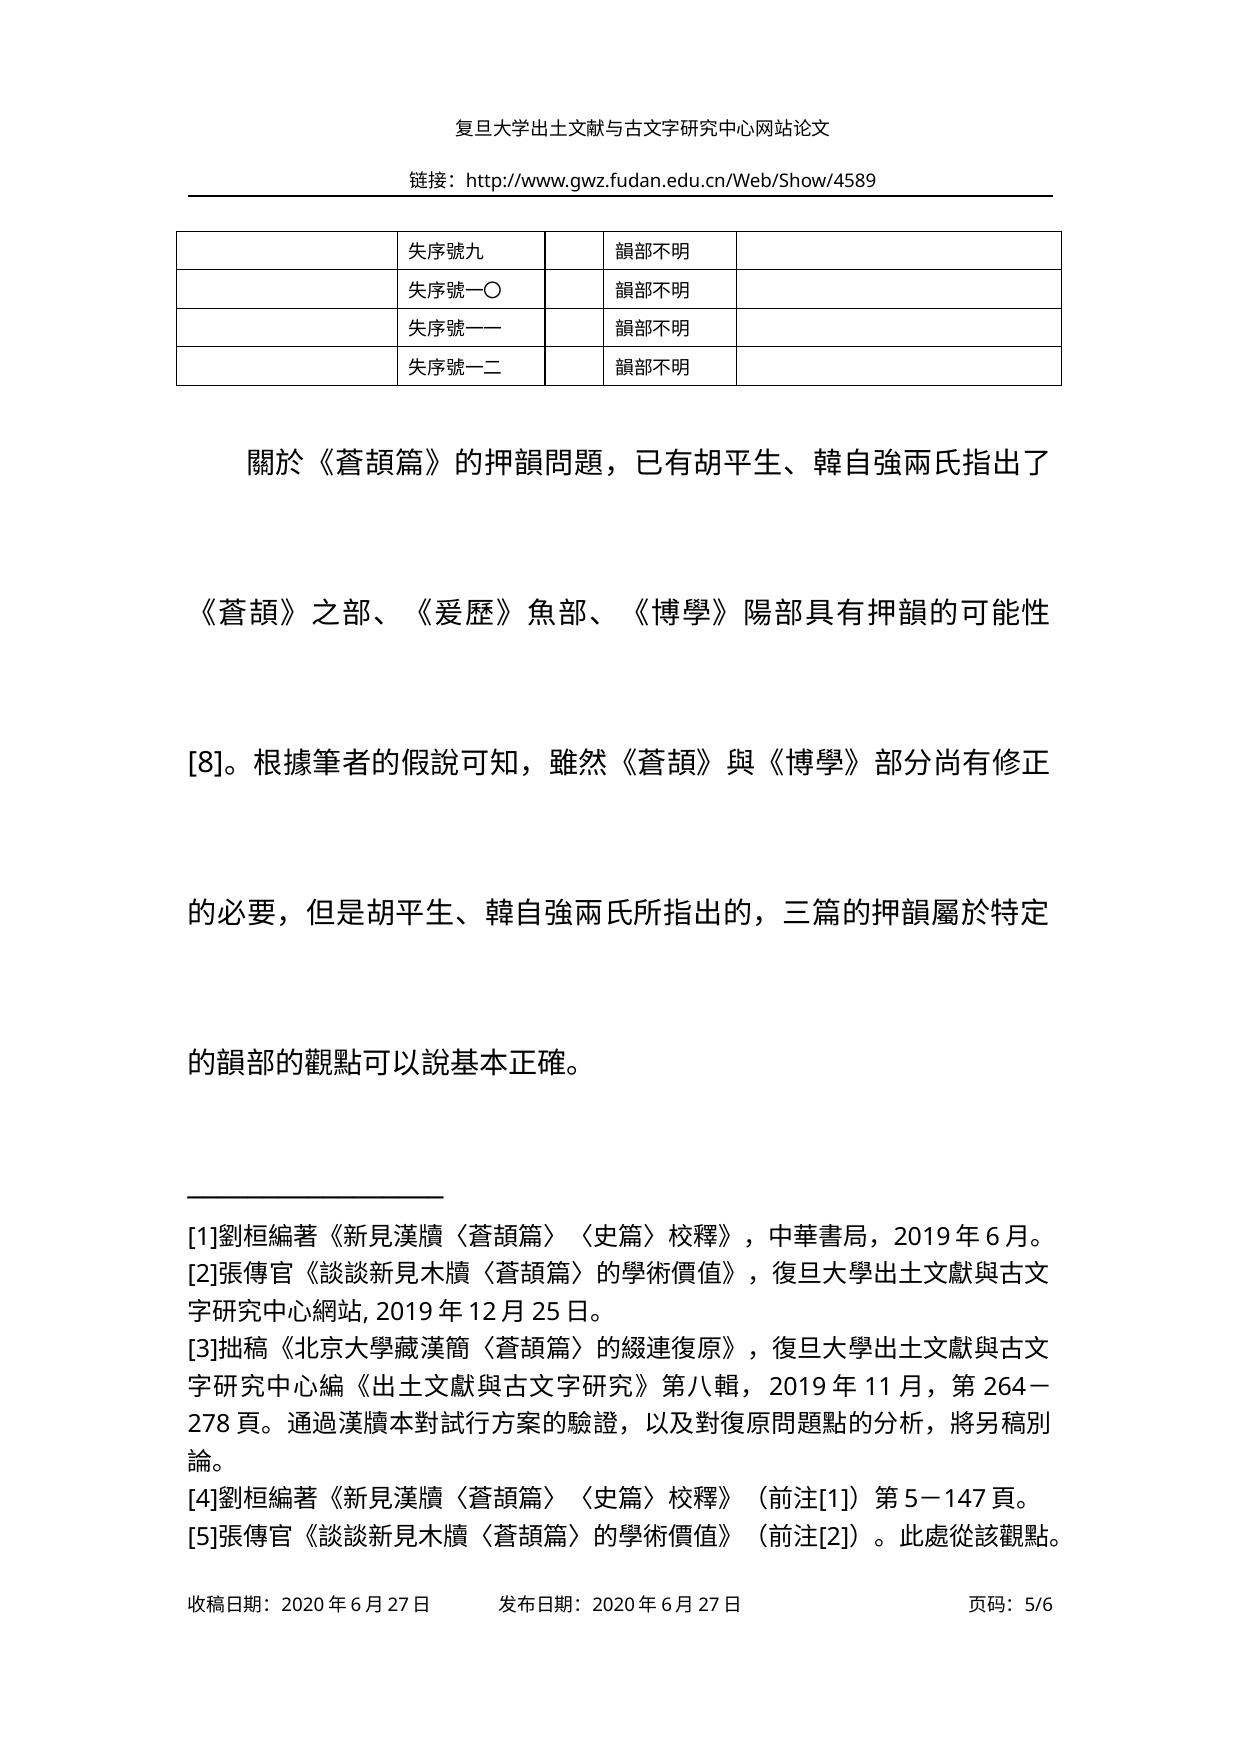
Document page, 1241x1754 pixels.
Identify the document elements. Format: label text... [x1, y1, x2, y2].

text [5]張傳官《談談新見木牘〈蒼頡篇〉的學術價值》（前注[2]）。此處從該觀點。 [187, 1516, 1053, 1553]
table_cell [546, 232, 603, 269]
table_cell [737, 309, 1061, 346]
table_cell 失序號一一 [398, 309, 544, 346]
table_cell [177, 270, 397, 308]
table_cell [737, 270, 1061, 308]
table_cell 韻部不明 [604, 270, 736, 308]
table_cell [737, 232, 1061, 269]
table_cell [177, 309, 397, 346]
table_cell 失序號九 [398, 232, 544, 269]
text [4]劉桓編著《新見漢牘〈蒼頡篇〉〈史篇〉校釋》（前注[1]）第5－147頁。 [187, 1478, 1053, 1516]
table_cell 失序號一〇 [398, 270, 544, 308]
table_cell 韻部不明 [604, 232, 736, 269]
table_cell [737, 347, 1061, 385]
table_cell 韻部不明 [604, 309, 736, 346]
table_cell 韻部不明 [604, 347, 736, 385]
table_cell [546, 270, 603, 308]
table_cell [546, 347, 603, 385]
table_cell [177, 347, 397, 385]
table_cell [177, 232, 397, 269]
text ───────────────── [187, 1178, 1053, 1216]
table_cell 失序號一二 [398, 347, 544, 385]
text [1]劉桓編著《新見漢牘〈蒼頡篇〉〈史篇〉校釋》，中華書局，2019年6月。 [187, 1216, 1053, 1253]
text [3]拙稿《北京大學藏漢簡〈蒼頡篇〉的綴連復原》，復旦大學出土文獻與古文字研究中心編《出土文獻與古文字研究》第八輯，2019年11月，第264－278頁。通過漢牘本對試行方案的驗證，以及對復原問題點的分析，將另稿別論。 [187, 1328, 1053, 1478]
text 關於《蒼頡篇》的押韻問題，已有胡平生、韓自強兩氏指出了《蒼頡》之部、《爰歷》魚部、《博學》陽部具有押韻的可能性[8]。根據筆者的假說可知，雖然《蒼頡》與《博學》部分尚有修正的必要，但是胡平生、韓自強兩氏所指出的，三篇的押韻屬於特定的韻部的觀點可以說基本正確。 [187, 423, 1053, 1098]
text [2]張傳官《談談新見木牘〈蒼頡篇〉的學術價值》，復旦大學出土文獻與古文字研究中心網站, 2019年12月25日。 [187, 1253, 1053, 1328]
table_cell [546, 309, 603, 346]
